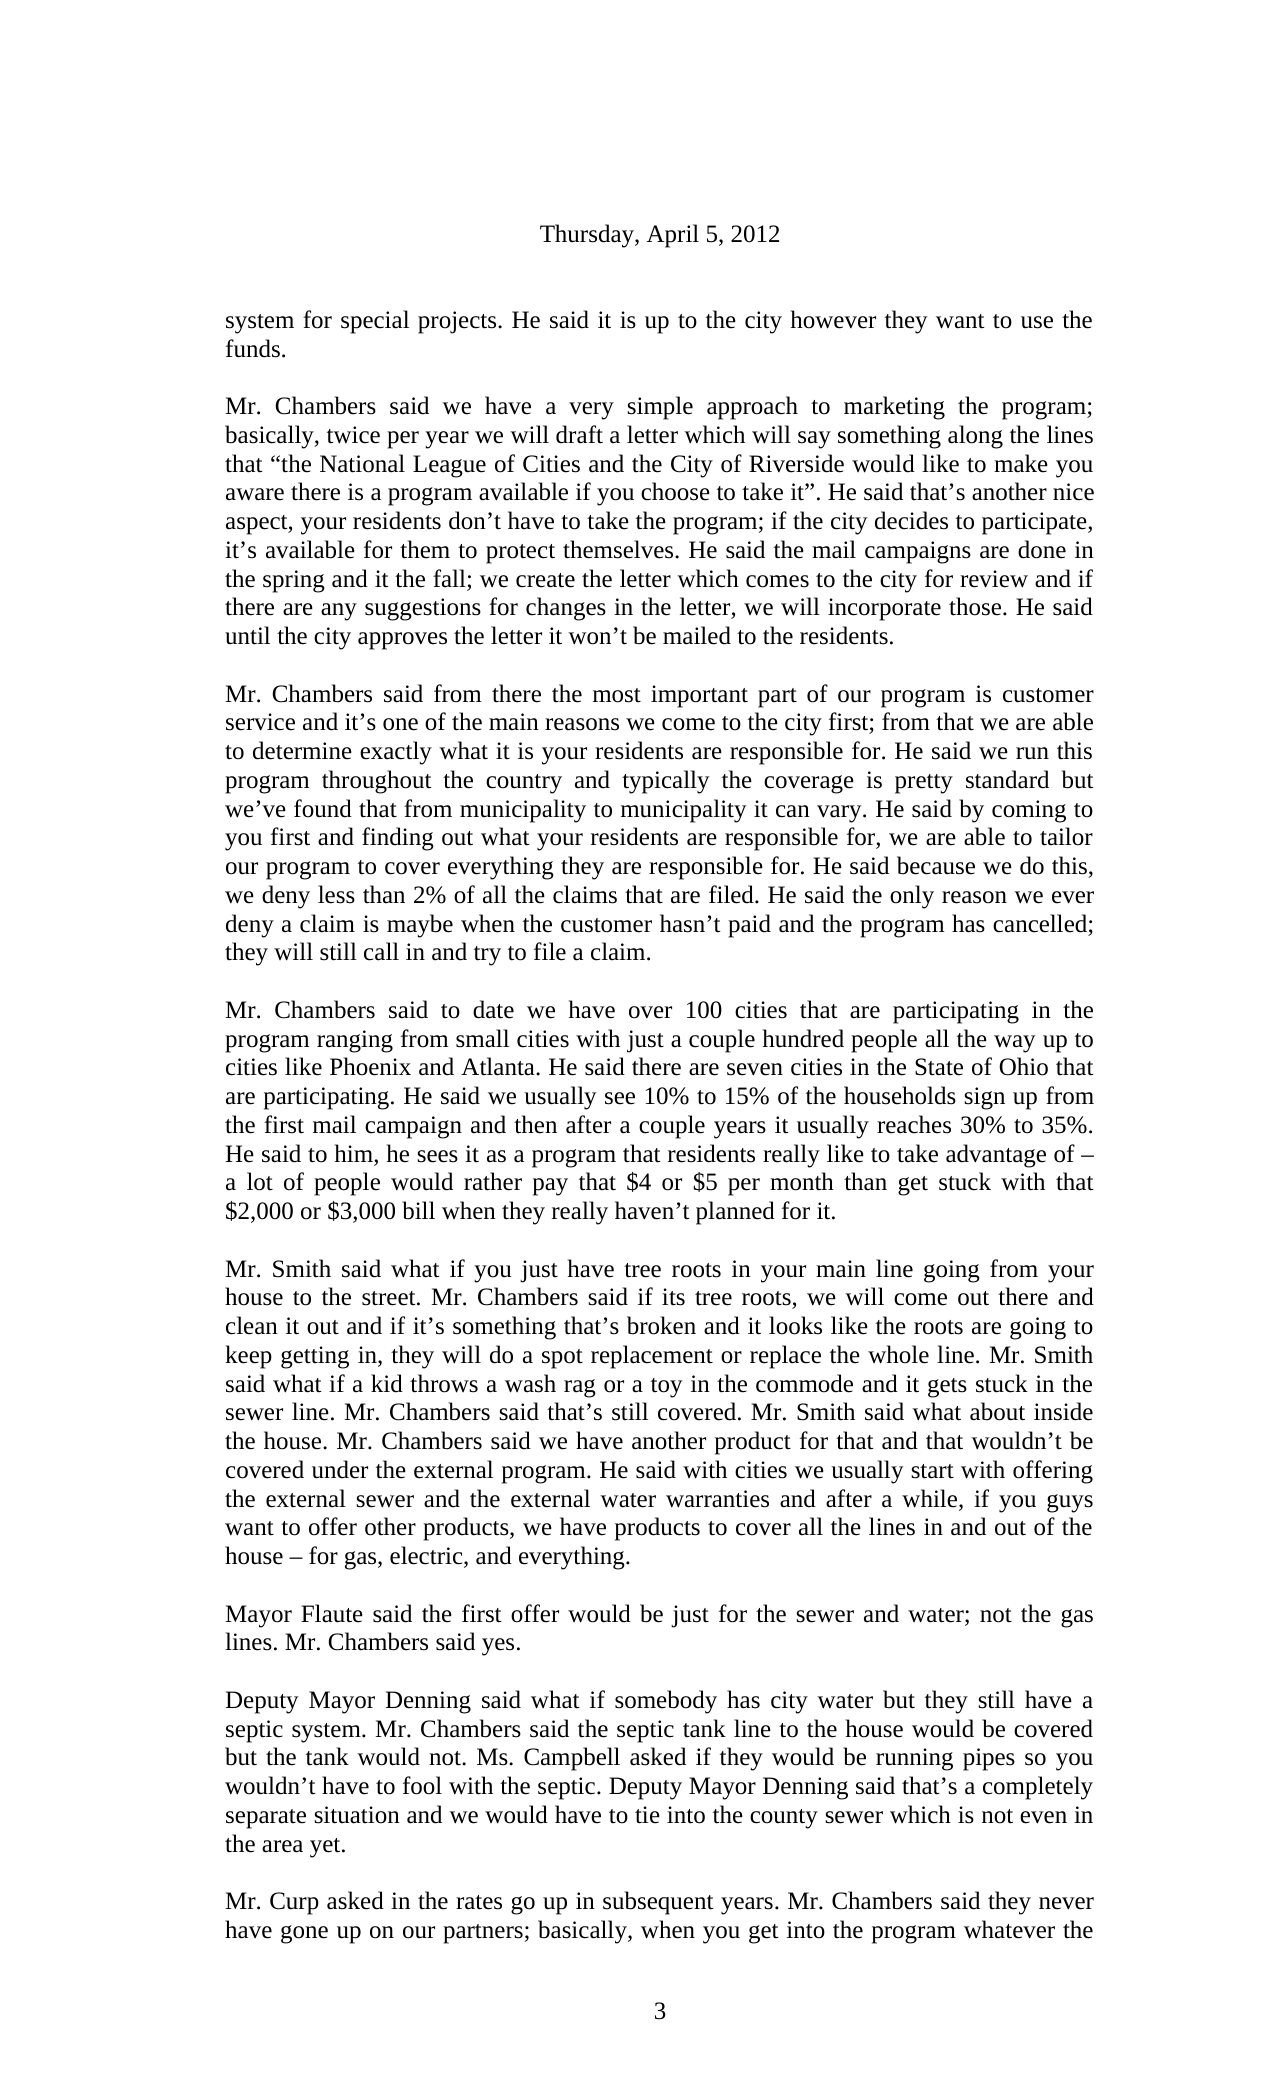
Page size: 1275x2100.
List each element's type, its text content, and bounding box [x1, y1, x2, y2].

text Mr. Chambers said from there the most important part of our program is customer service and it’s one of the main reasons we come to the city first; from that we are able to determine exactly what it is your residents are responsible for. He said we run this program throughout the country and typically the coverage is pretty standard but we’ve found that from municipality to municipality it can vary. He said by coming to you first and finding out what your residents are responsible for, we are able to tailor our program to cover everything they are responsible for. He said because we do this, we deny less than 2% of all the claims that are filed. He said the only reason we ever deny a claim is maybe when the customer hasn’t paid and the program has cancelled; they will still call in and try to file a claim. [225, 679, 1095, 966]
text Mayor Flaute said the first offer would be just for the sewer and water; not the gas lines. Mr. Chambers said yes. [225, 1599, 1095, 1656]
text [225, 1886, 1095, 1944]
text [225, 305, 1095, 362]
text Mr. Smith said what if you just have tree roots in your main line going from your house to the street. Mr. Chambers said if its tree roots, we will come out there and clean it out and if it’s something that’s broken and it looks like the roots are going to keep getting in, they will do a spot replacement or replace the whole line. Mr. Smith said what if a kid throws a wash rag or a toy in the commode and it gets stuck in the sewer line. Mr. Chambers said that’s still covered. Mr. Smith said what about inside the house. Mr. Chambers said we have another product for that and that wouldn’t be covered under the external program. He said with cities we usually start with offering the external sewer and the external water warranties and after a while, if you guys want to offer other products, we have products to cover all the lines in and out of the house – for gas, electric, and everything. [225, 1254, 1095, 1570]
text Mr. Chambers said to date we have over 100 cities that are participating in the program ranging from small cities with just a couple hundred people all the way up to cities like Phoenix and Atlanta. He said there are seven cities in the State of Ohio that are participating. He said we usually see 10% to 15% of the households sign up from the first mail campaign and then after a couple years it usually reaches 30% to 35%. He said to him, he sees it as a program that residents really like to take advantage of – a lot of people would rather pay that $4 or $5 per month than get stuck with that $2,000 or $3,000 bill when they really haven’t planned for it. [225, 995, 1095, 1225]
text Deputy Mayor Denning said what if somebody has city water but they still have a septic system. Mr. Chambers said the septic tank line to the house would be covered but the tank would not. Ms. Campbell asked if they would be running pipes so you wouldn’t have to fool with the septic. Deputy Mayor Denning said that’s a completely separate situation and we would have to tie into the county sewer which is not even in the area yet. [225, 1685, 1095, 1857]
text Mr. Chambers said we have a very simple approach to marketing the program; basically, twice per year we will draft a letter which will say something along the lines that “the National League of Cities and the City of Riverside would like to make you aware there is a program available if you choose to take it”. He said that’s another nice aspect, your residents don’t have to take the program; if the city decides to participate, it’s available for them to protect themselves. He said the mail campaigns are done in the spring and it the fall; we create the letter which comes to the city for review and if there are any suggestions for changes in the letter, we will incorporate those. He said until the city approves the letter it won’t be mailed to the residents. [225, 391, 1095, 650]
